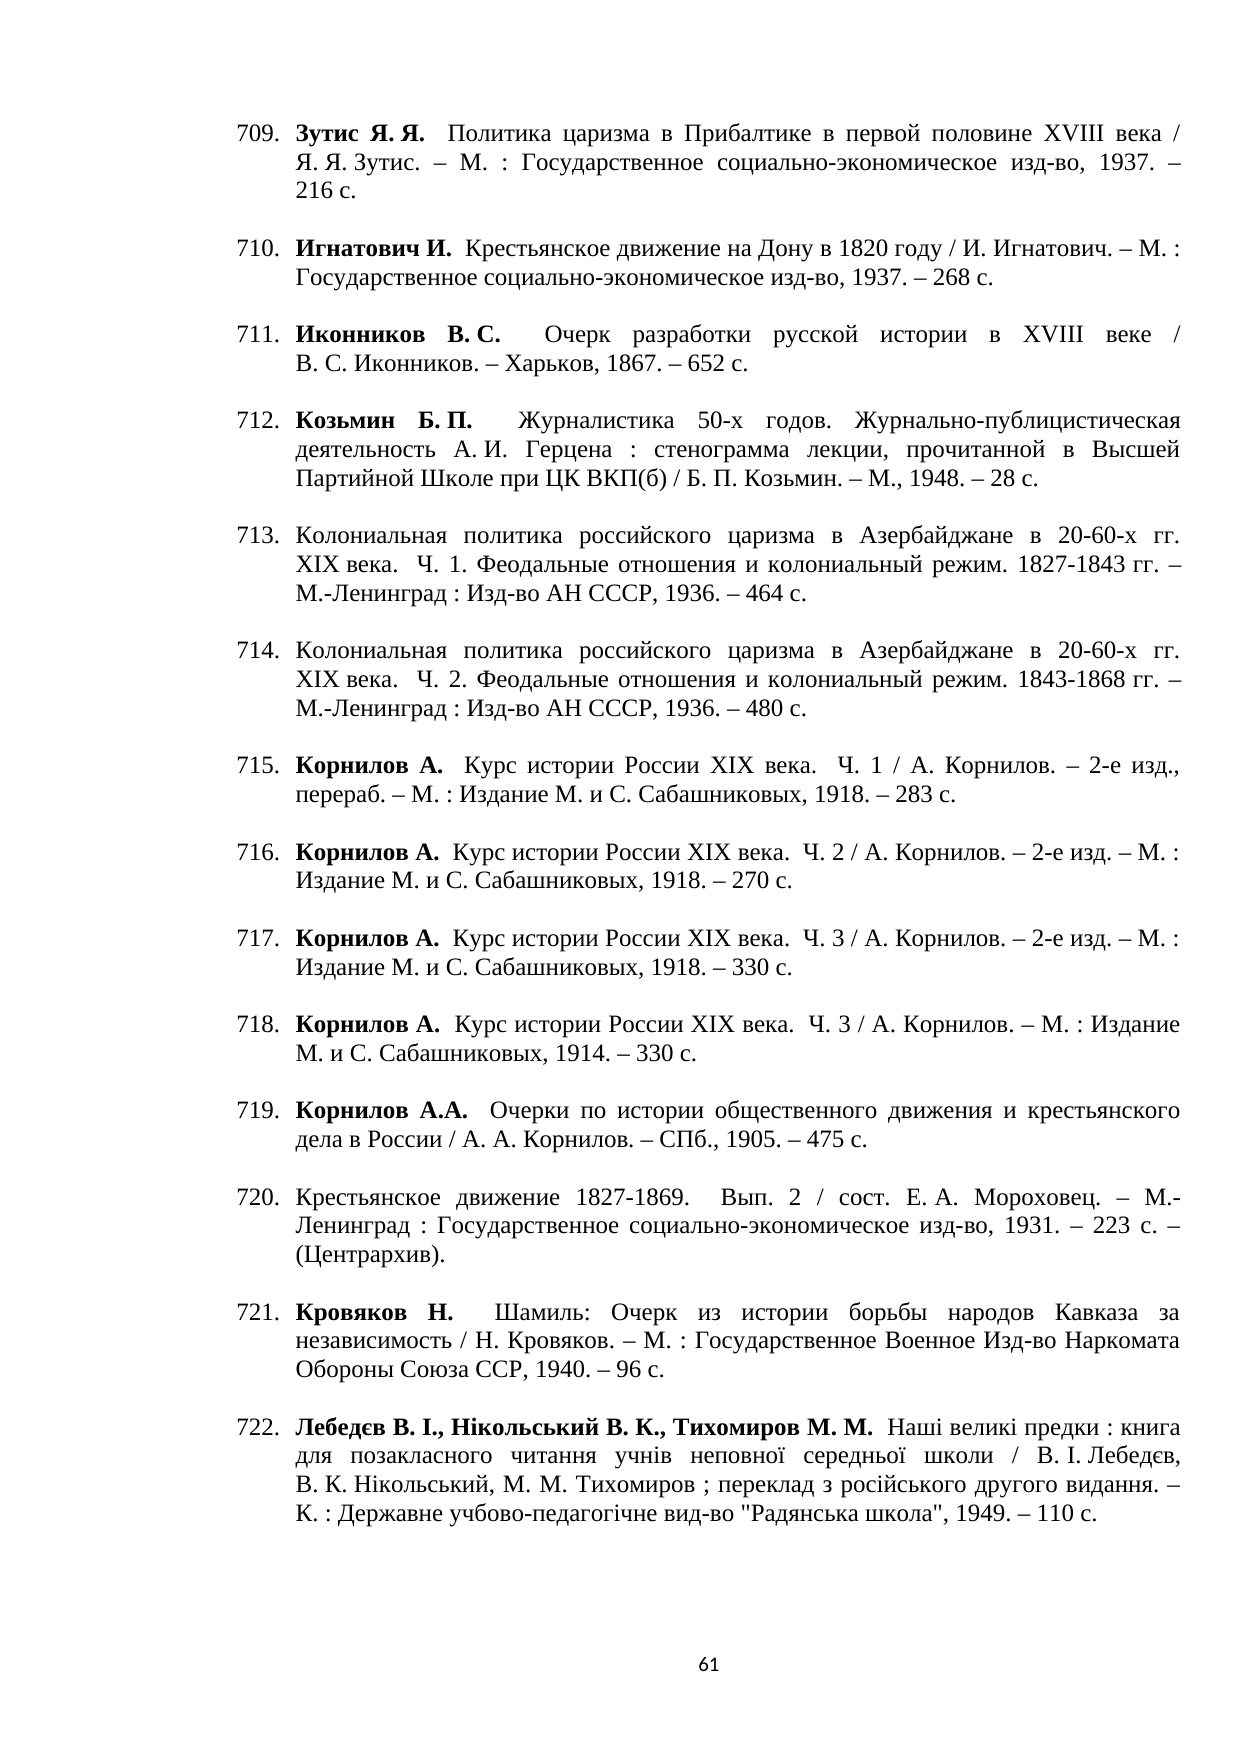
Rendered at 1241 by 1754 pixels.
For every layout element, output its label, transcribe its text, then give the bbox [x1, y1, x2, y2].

list Иконников В. С. Очерк разработки русской истории в XVIII веке / В. С. Иконников. – Харьков, 1867. – 652 с. [236, 319, 1181, 377]
list Крестьянское движение 1827-1869. Вып. 2 / сост. Е. А. Мороховец. – М.-Ленинград : Государственное социально-экономическое изд-во, 1931. – 223 с. – (Центрархив). [236, 1182, 1181, 1268]
list Козьмин Б. П. Журналистика 50-х годов. Журнально-публицистическая деятельность А. И. Герцена : стенограмма лекции, прочитанной в Высшей Партийной Школе при ЦК ВКП(б) / Б. П. Козьмин. – М., 1948. – 28 с. [236, 406, 1181, 492]
list Кровяков Н. Шамиль: Очерк из истории борьбы народов Кавказа за независимость / Н. Кровяков. – М. : Государственное Военное Изд-во Наркомата Обороны Союза ССР, 1940. – 96 с. [236, 1297, 1181, 1383]
list Корнилов А. Курс истории России ХІХ века. Ч. 3 / А. Корнилов. – М. : Издание М. и С. Сабашниковых, 1914. – 330 с. [236, 1009, 1181, 1067]
list Зутис Я. Я. Политика царизма в Прибалтике в первой половине XVIII века / Я. Я. Зутис. – М. : Государственное социально-экономическое изд-во, 1937. – 216 с. [236, 118, 1181, 204]
list Колониальная политика российского царизма в Азербайджане в 20-60-х гг. ХІХ века. Ч. 1. Феодальные отношения и колониальный режим. 1827-1843 гг. – М.-Ленинград : Изд-во АН СССР, 1936. – 464 с. [236, 521, 1181, 607]
list Игнатович И. Крестьянское движение на Дону в 1820 году / И. Игнатович. – М. : Государственное социально-экономическое изд-во, 1937. – 268 с. [236, 233, 1181, 291]
list Лебедєв В. І., Нікольський В. К., Тихомиров М. М. Наші великі предки : книга для позакласного читання учнів неповної середньої школи / В. І. Лебедєв, В. К. Нікольський, М. М. Тихомиров ; переклад з російського другого видання. – К. : Державне учбово-педагогічне вид-во "Радянська школа", 1949. – 110 с. [236, 1412, 1181, 1527]
list Корнилов А. Курс истории России ХІХ века. Ч. 3 / А. Корнилов. – 2-е изд. – М. : Издание М. и С. Сабашниковых, 1918. – 330 с. [236, 923, 1181, 981]
list Корнилов А.А. Очерки по истории общественного движения и крестьянского дела в России / А. А. Корнилов. – СПб., 1905. – 475 с. [236, 1096, 1181, 1153]
list Колониальная политика российского царизма в Азербайджане в 20-60-х гг. ХІХ века. Ч. 2. Феодальные отношения и колониальный режим. 1843-1868 гг. – М.-Ленинград : Изд-во АН СССР, 1936. – 480 с. [236, 636, 1181, 722]
list Корнилов А. Курс истории России ХІХ века. Ч. 1 / А. Корнилов. – 2-е изд., перераб. – М. : Издание М. и С. Сабашниковых, 1918. – 283 с. [236, 751, 1181, 808]
list Корнилов А. Курс истории России ХІХ века. Ч. 2 / А. Корнилов. – 2-е изд. – М. : Издание М. и С. Сабашниковых, 1918. – 270 с. [236, 837, 1181, 894]
